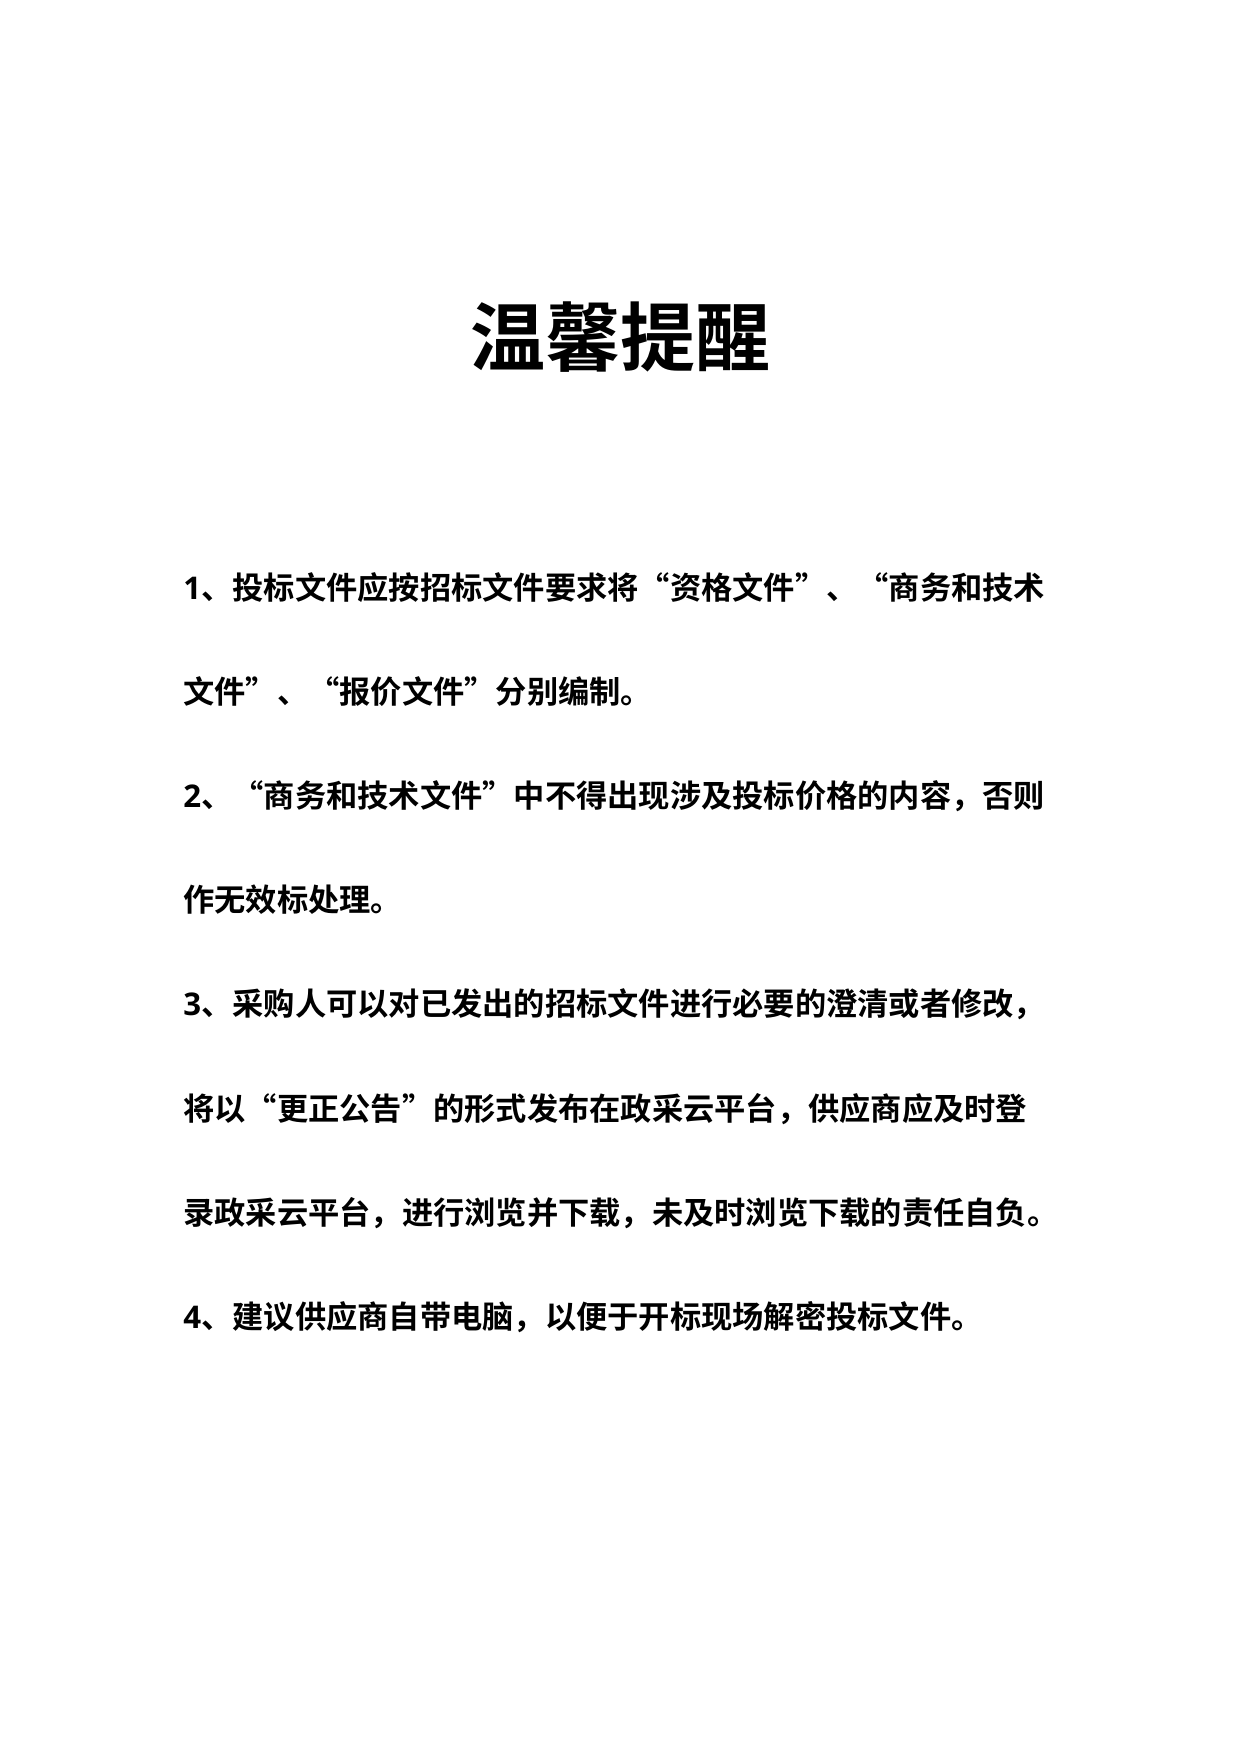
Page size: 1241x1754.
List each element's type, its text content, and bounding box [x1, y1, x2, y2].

text 2、“商务和技术文件”中不得出现涉及投标价格的内容，否则作无效标处理。 [183, 724, 1057, 932]
text 3、采购人可以对已发出的招标文件进行必要的澄清或者修改，将以“更正公告”的形式发布在政采云平台，供应商应及时登录政采云平台，进行浏览并下载，未及时浏览下载的责任自负。 [183, 932, 1057, 1245]
text 4、建议供应商自带电脑，以便于开标现场解密投标文件。 [183, 1245, 1057, 1349]
text 温馨提醒 [183, 266, 1057, 391]
text 1、投标文件应按招标文件要求将“资格文件”、“商务和技术文件”、“报价文件”分别编制。 [183, 516, 1057, 724]
